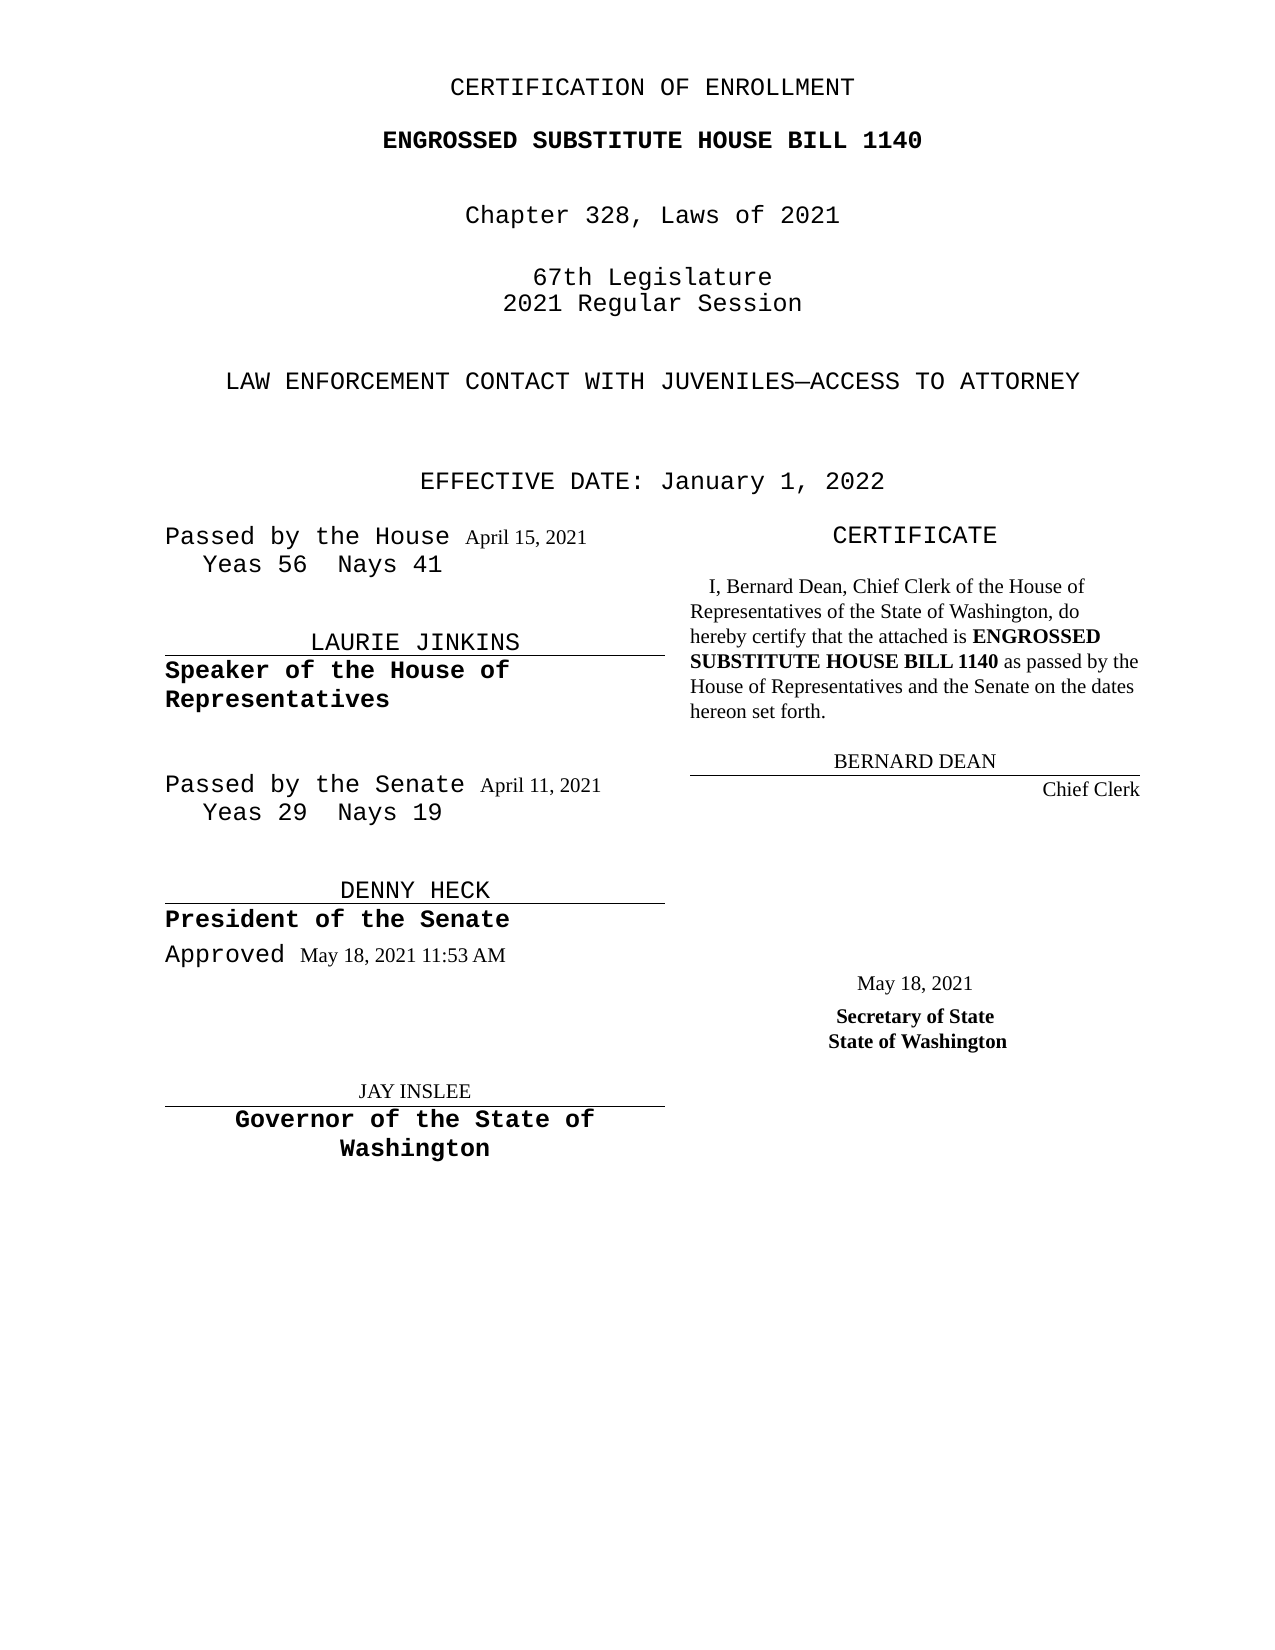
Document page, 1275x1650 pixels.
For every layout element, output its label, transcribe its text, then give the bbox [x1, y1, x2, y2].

text ENGROSSED SUBSTITUTE HOUSE BILL 1140 [135, 128, 1170, 153]
text EFFECTIVE DATE: January 1, 2022 [135, 469, 1170, 494]
text 2021 Regular Session [135, 291, 1170, 319]
text Chapter 328, Laws of 2021 [135, 203, 1170, 228]
table_cell Secretary of State State of Washington [678, 1000, 1152, 1168]
table_header Passed by the House April 15, 2021 Yeas 56 Nays 41 LAURIE JINKINS Speaker of the House of Representatives Passed by the Senate April 11, 2021 Yeas 29 Nays 19 DENNY HECK President of the Senate [153, 519, 677, 939]
text 67th Legislature [135, 266, 1170, 291]
text LAW ENFORCEMENT CONTACT WITH JUVENILES—ACCESS TO ATTORNEY [135, 369, 1170, 394]
table_cell Approved May 18, 2021 11:53 AM [153, 939, 677, 999]
table_cell May 18, 2021 [678, 939, 1152, 999]
table_header CERTIFICATE I, Bernard Dean, Chief Clerk of the House of Representatives of the State of Washington, do hereby certify that the attached is ENGROSSED SUBSTITUTE HOUSE BILL 1140 as passed by the House of Representatives and the Senate on the dates hereon set forth. BERNARD DEAN Chief Clerk [678, 519, 1152, 939]
text CERTIFICATION OF ENROLLMENT [135, 75, 1170, 103]
table_cell JAY INSLEE Governor of the State of Washington [153, 1000, 677, 1168]
